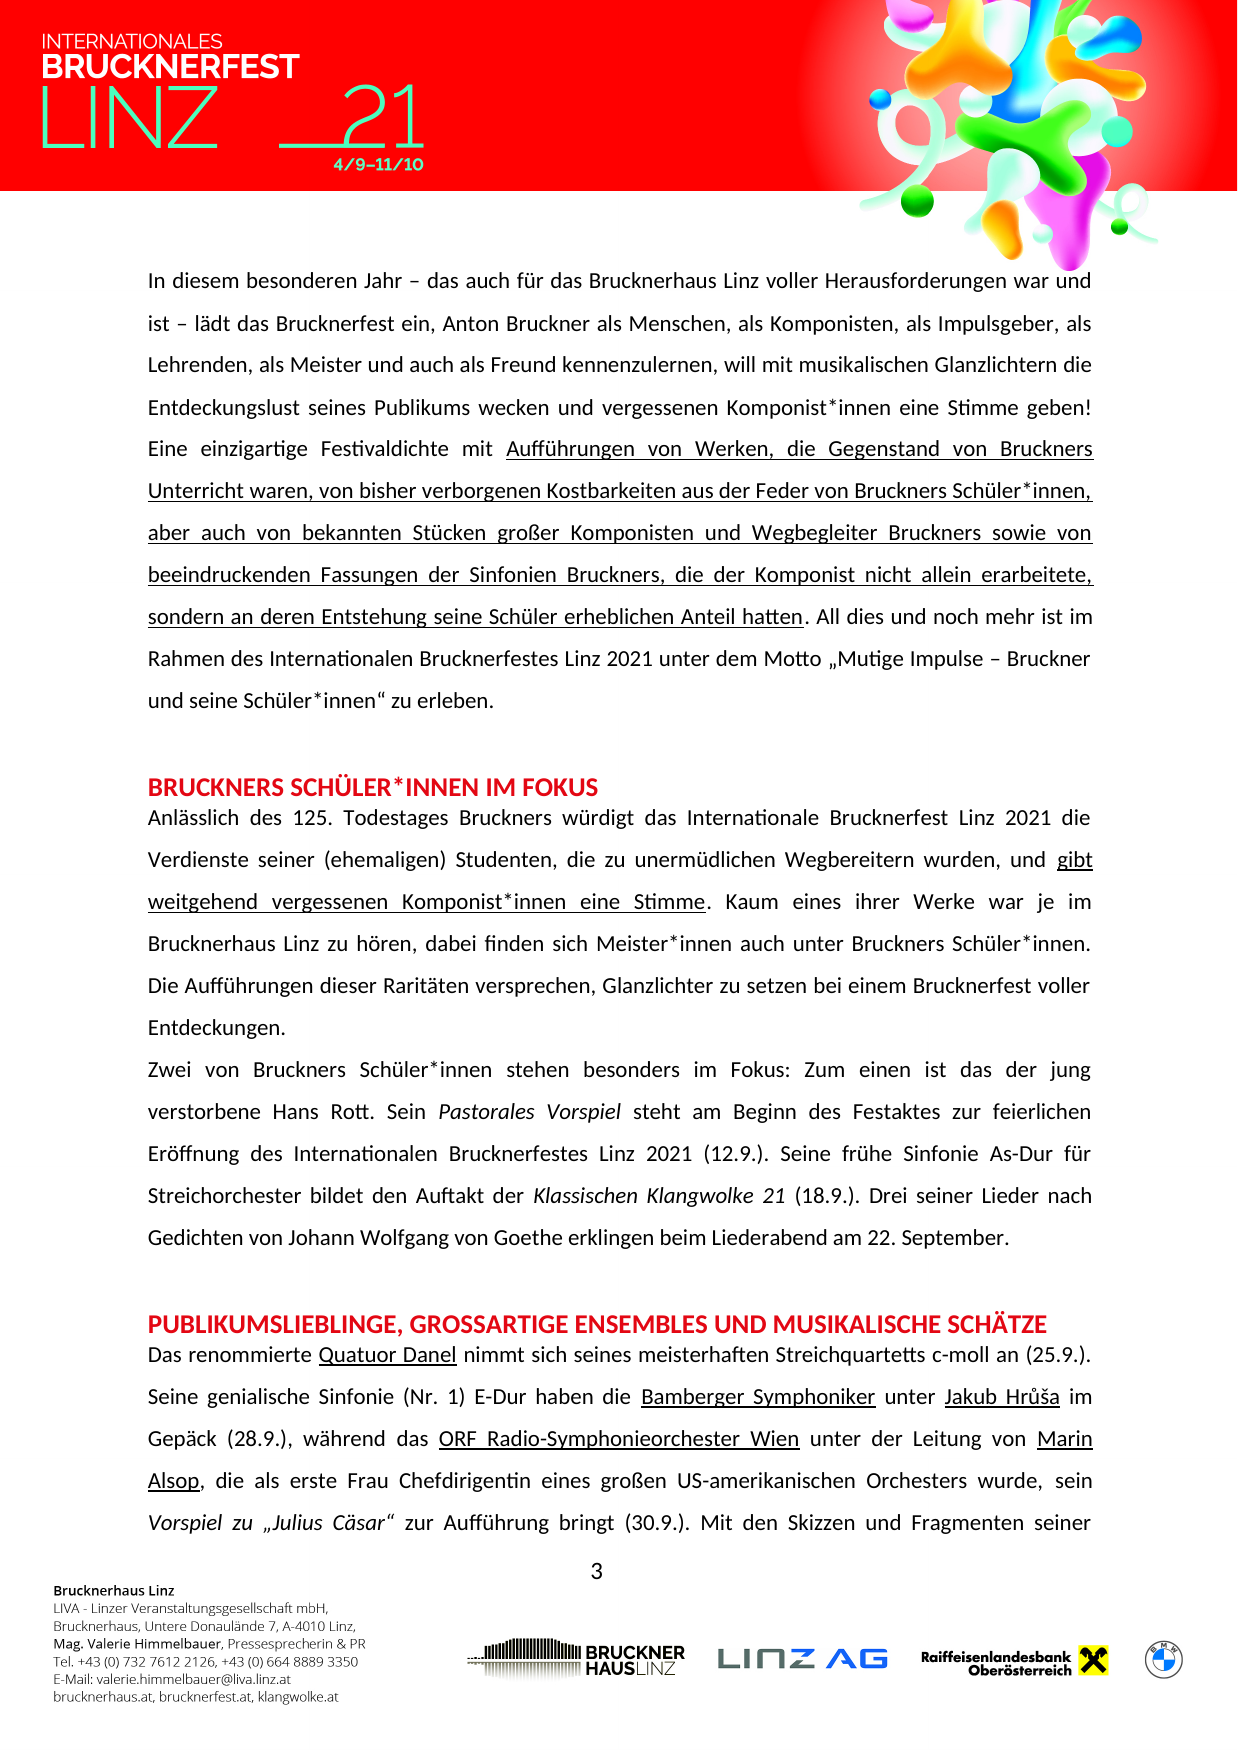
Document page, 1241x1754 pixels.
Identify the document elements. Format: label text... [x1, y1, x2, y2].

text Anlässlich des 125. Todestages Bruckners würdigt das Internationale Brucknerfest Linz 2021 die Verdienste seiner (ehemaligen) Studenten, die zu unermüdlichen Wegbereitern wurden, und gibt weitgehend vergessenen Komponist*innen eine Stimme. Kaum eines ihrer Werke war je im Brucknerhaus Linz zu hören, dabei finden sich Meister*innen auch unter Bruckners Schüler*innen. Die Aufführungen dieser Raritäten versprechen, Glanzlichter zu setzen bei einem Brucknerfest voller Entdeckungen. [148, 803, 1093, 1041]
picture [0, 0, 1238, 1750]
text In diesem besonderen Jahr – das auch für das Brucknerhaus Linz voller Herausforderungen war und ist – lädt das Brucknerfest ein, Anton Bruckner als Menschen, als Komponisten, als Impulsgeber, als Lehrenden, als Meister und auch als Freund kennenzulernen, will mit musikalischen Glanzlichtern die Entdeckungslust seines Publikums wecken und vergessenen Komponist*innen eine Stimme geben! Eine einzigartige Festivaldichte mit Aufführungen von Werken, die Gegenstand von Bruckners Unterricht waren, von bisher verborgenen Kostbarkeiten aus der Feder von Bruckners Schüler*innen, aber auch von bekannten Stücken großer Komponisten und Wegbegleiter Bruckners sowie von beeindruckenden Fassungen der Sinfonien Bruckners, die der Komponist nicht allein erarbeitete, sondern an deren Entstehung seine Schüler erheblichen Anteil hatten. All dies und noch mehr ist im Rahmen des Internationalen Brucknerfestes Linz 2021 unter dem Motto „Mutige Impulse – Bruckner und seine Schüler*innen“ zu erleben. [148, 586, 1093, 714]
text In diesem besonderen Jahr – das auch für das Brucknerhaus Linz voller Herausforderungen war und ist – lädt das Brucknerfest ein, Anton Bruckner als Menschen, als Komponisten, als Impulsgeber, als Lehrenden, als Meister und auch als Freund kennenzulernen, will mit musikalischen Glanzlichtern die Entdeckungslust seines Publikums wecken und vergessenen Komponist*innen eine Stimme geben! Eine einzigartige Festivaldichte mit Aufführungen von Werken, die Gegenstand von Bruckners Unterricht waren, von bisher verborgenen Kostbarkeiten aus der Feder von Bruckners Schüler*innen, aber auch von bekannten Stücken großer Komponisten und Wegbegleiter Bruckners sowie von beeindruckenden Fassungen der Sinfonien Bruckners, die der Komponist nicht allein erarbeitete, sondern an deren Entstehung seine Schüler erheblichen Anteil hatten. All dies und noch mehr ist im Rahmen des Internationalen Brucknerfestes Linz 2021 unter dem Motto „Mutige Impulse – Bruckner und seine Schüler*innen“ zu erleben. [148, 267, 1093, 501]
text BRUCKNERS SCHÜLER*INNEN IM FOKUS [148, 770, 1093, 803]
text Zwei von Bruckners Schüler*innen stehen besonders im Fokus: Zum einen ist das der jung verstorbene Hans Rott. Sein Pastorales Vorspiel steht am Beginn des Festaktes zur feierlichen Eröffnung des Internationalen Brucknerfestes Linz 2021 (12.9.). Seine frühe Sinfonie As-Dur für Streichorchester bildet den Auftakt der Klassischen Klangwolke 21 (18.9.). Drei seiner Lieder nach Gedichten von Johann Wolfgang von Goethe erklingen beim Liederabend am 22. September. [148, 1055, 1093, 1251]
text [148, 1340, 1093, 1536]
text PUBLIKUMSLIEBLINGE, GROSSARTIGE ENSEMBLES UND MUSIKALISCHE SCHÄTZE [148, 1307, 1093, 1340]
